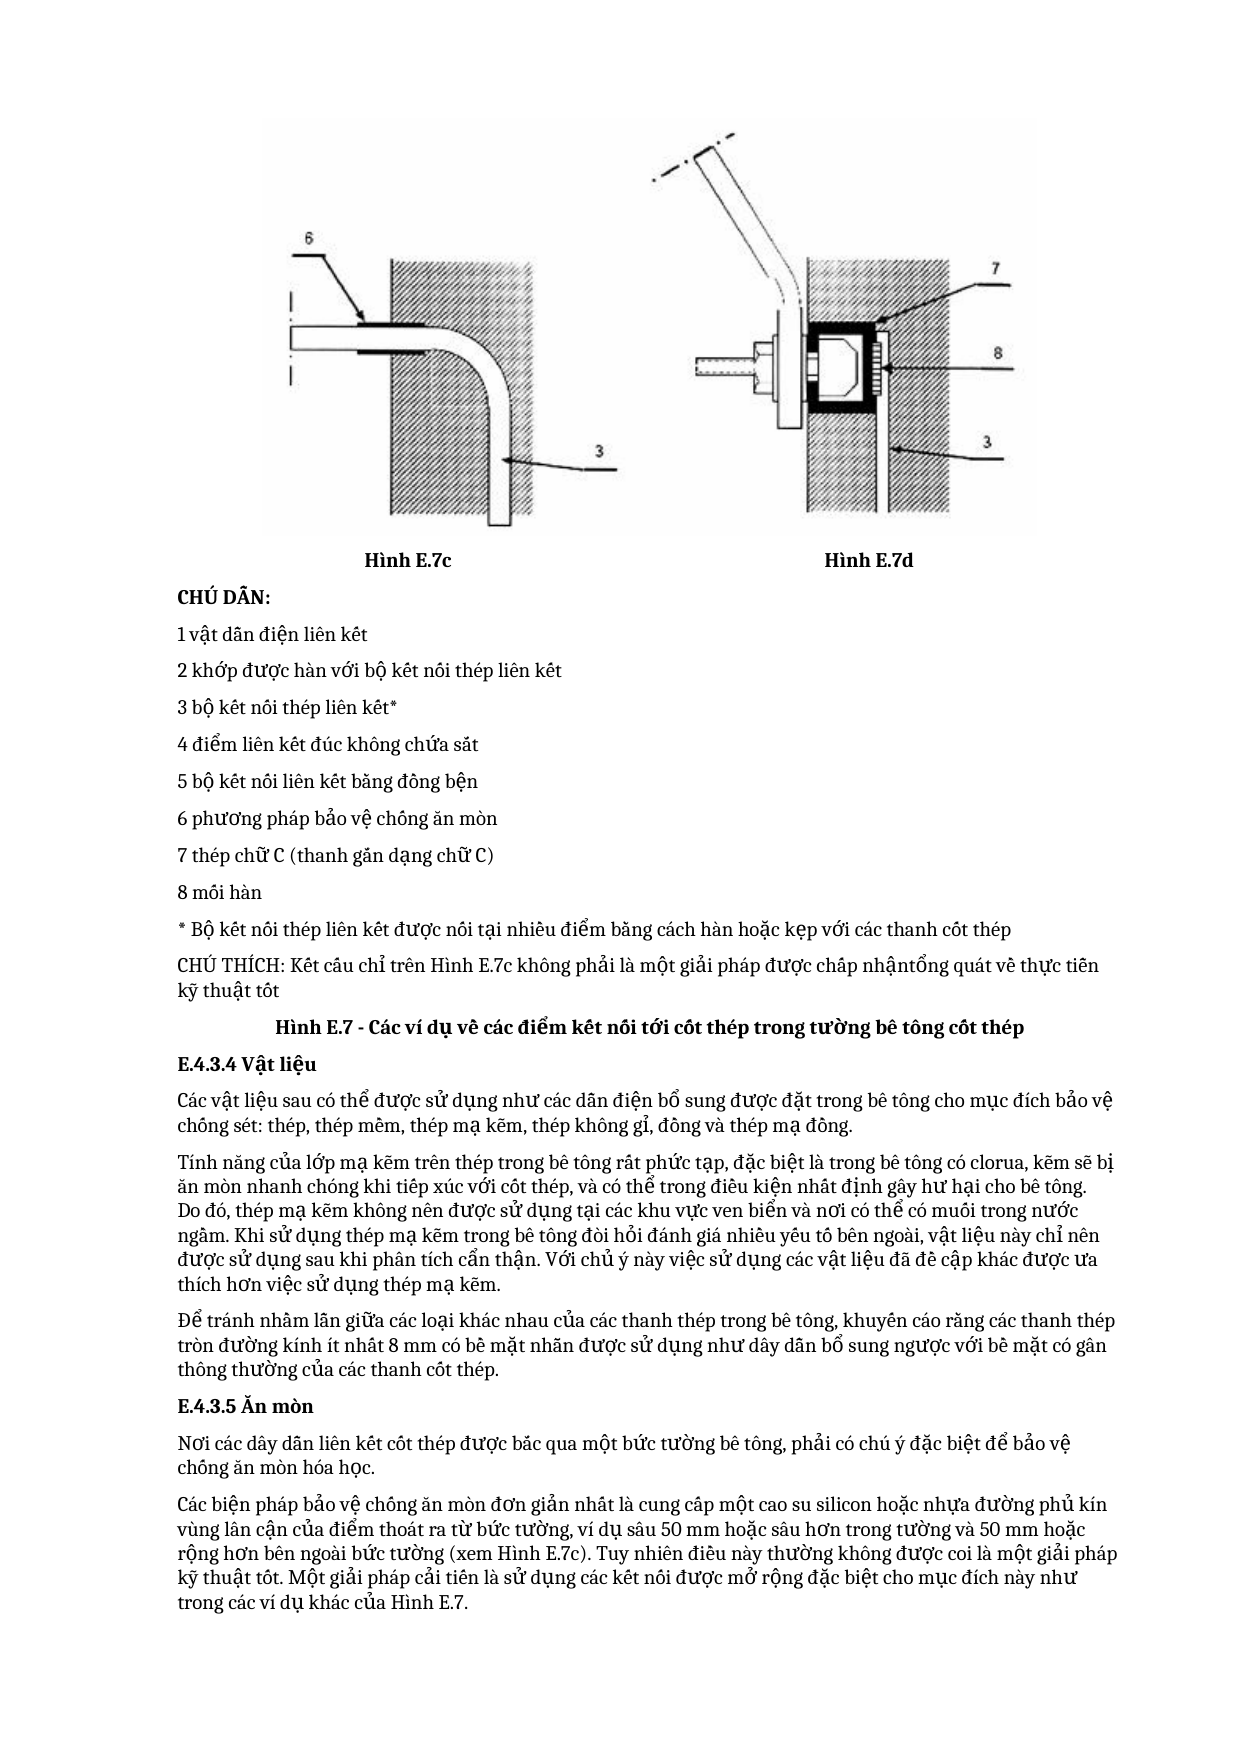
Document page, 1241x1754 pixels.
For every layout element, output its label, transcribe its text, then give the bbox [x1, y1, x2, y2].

text Nơi các dây dẫn liên kết cốt thép được bắc qua một bức tường bê tông, phải có chú ý đặc biệt để bảo vệ chống ăn mòn hóa học. [177, 1431, 1122, 1480]
text Tính năng của lớp mạ kẽm trên thép trong bê tông rất phức tạp, đặc biệt là trong bê tông có clorua, kẽm sẽ bị ăn mòn nhanh chóng khi tiếp xúc với cốt thép, và có thể trong điều kiện nhất định gây hư hại cho bê tông. Do đó, thép mạ kẽm không nên được sử dụng tại các khu vực ven biển và nơi có thể có muối trong nước ngầm. Khi sử dụng thép mạ kẽm trong bê tông đòi hỏi đánh giá nhiều yếu tố bên ngoài, vật liệu này chỉ nên được sử dụng sau khi phân tích cẩn thận. Với chủ ý này việc sử dụng các vật liệu đã đề cập khác được ưa thích hơn việc sử dụng thép mạ kẽm. [177, 1150, 1122, 1296]
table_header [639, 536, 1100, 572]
text 2 khớp được hàn với bộ kết nối thép liên kết [177, 659, 1122, 683]
text Các vật liệu sau có thể được sử dụng như các dẫn điện bổ sung được đặt trong bê tông cho mục đích bảo vệ chống sét: thép, thép mềm, thép mạ kẽm, thép không gỉ, đồng và thép mạ đồng. [177, 1089, 1122, 1137]
text 4 điểm liên kết đúc không chứa sắt [177, 732, 1122, 757]
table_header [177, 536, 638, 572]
text * Bộ kết nối thép liên kết được nối tại nhiều điểm bằng cách hàn hoặc kẹp với các thanh cốt thép [177, 917, 1122, 941]
text E.4.3.4 Vật liệu [177, 1052, 1122, 1076]
text CHÚ DẪN: [177, 585, 1122, 609]
picture [262, 118, 1037, 536]
text Các biện pháp bảo vệ chống ăn mòn đơn giản nhất là cung cấp một cao su silicon hoặc nhựa đường phủ kín vùng lân cận của điểm thoát ra từ bức tường, ví dụ sâu 50 mm hoặc sâu hơn trong tường và 50 mm hoặc rộng hơn bên ngoài bức tường (xem Hình E.7c). Tuy nhiên điều này thường không được coi là một giải pháp kỹ thuật tốt. Một giải pháp cải tiến là sử dụng các kết nối được mở rộng đặc biệt cho mục đích này như trong các ví dụ khác của Hình E.7. [177, 1492, 1122, 1614]
text CHÚ THÍCH: Kết cấu chỉ trên Hình E.7c không phải là một giải pháp được chấp nhậntổng quát về thực tiễn kỹ thuật tốt [177, 954, 1122, 1002]
text 8 mối hàn [177, 880, 1122, 904]
text Để tránh nhầm lẫn giữa các loại khác nhau của các thanh thép trong bê tông, khuyến cáo rằng các thanh thép tròn đường kính ít nhất 8 mm có bề mặt nhẵn được sử dụng như dây dẫn bổ sung ngược với bề mặt có gân thông thường của các thanh cốt thép. [177, 1309, 1122, 1382]
text 1 vật dẫn điện liên kết [177, 622, 1122, 646]
text 6 phương pháp bảo vệ chống ăn mòn [177, 806, 1122, 831]
text E.4.3.5 Ăn mòn [177, 1394, 1122, 1419]
text 3 bộ kết nối thép liên kết* [177, 696, 1122, 720]
text 7 thép chữ C (thanh gắn dạng chữ C) [177, 843, 1122, 867]
text Hình E.7 - Các ví dụ về các điểm kết nối tới cốt thép trong tường bê tông cốt thép [177, 1015, 1122, 1039]
text 5 bộ kết nối liên kết bằng đồng bện [177, 769, 1122, 794]
